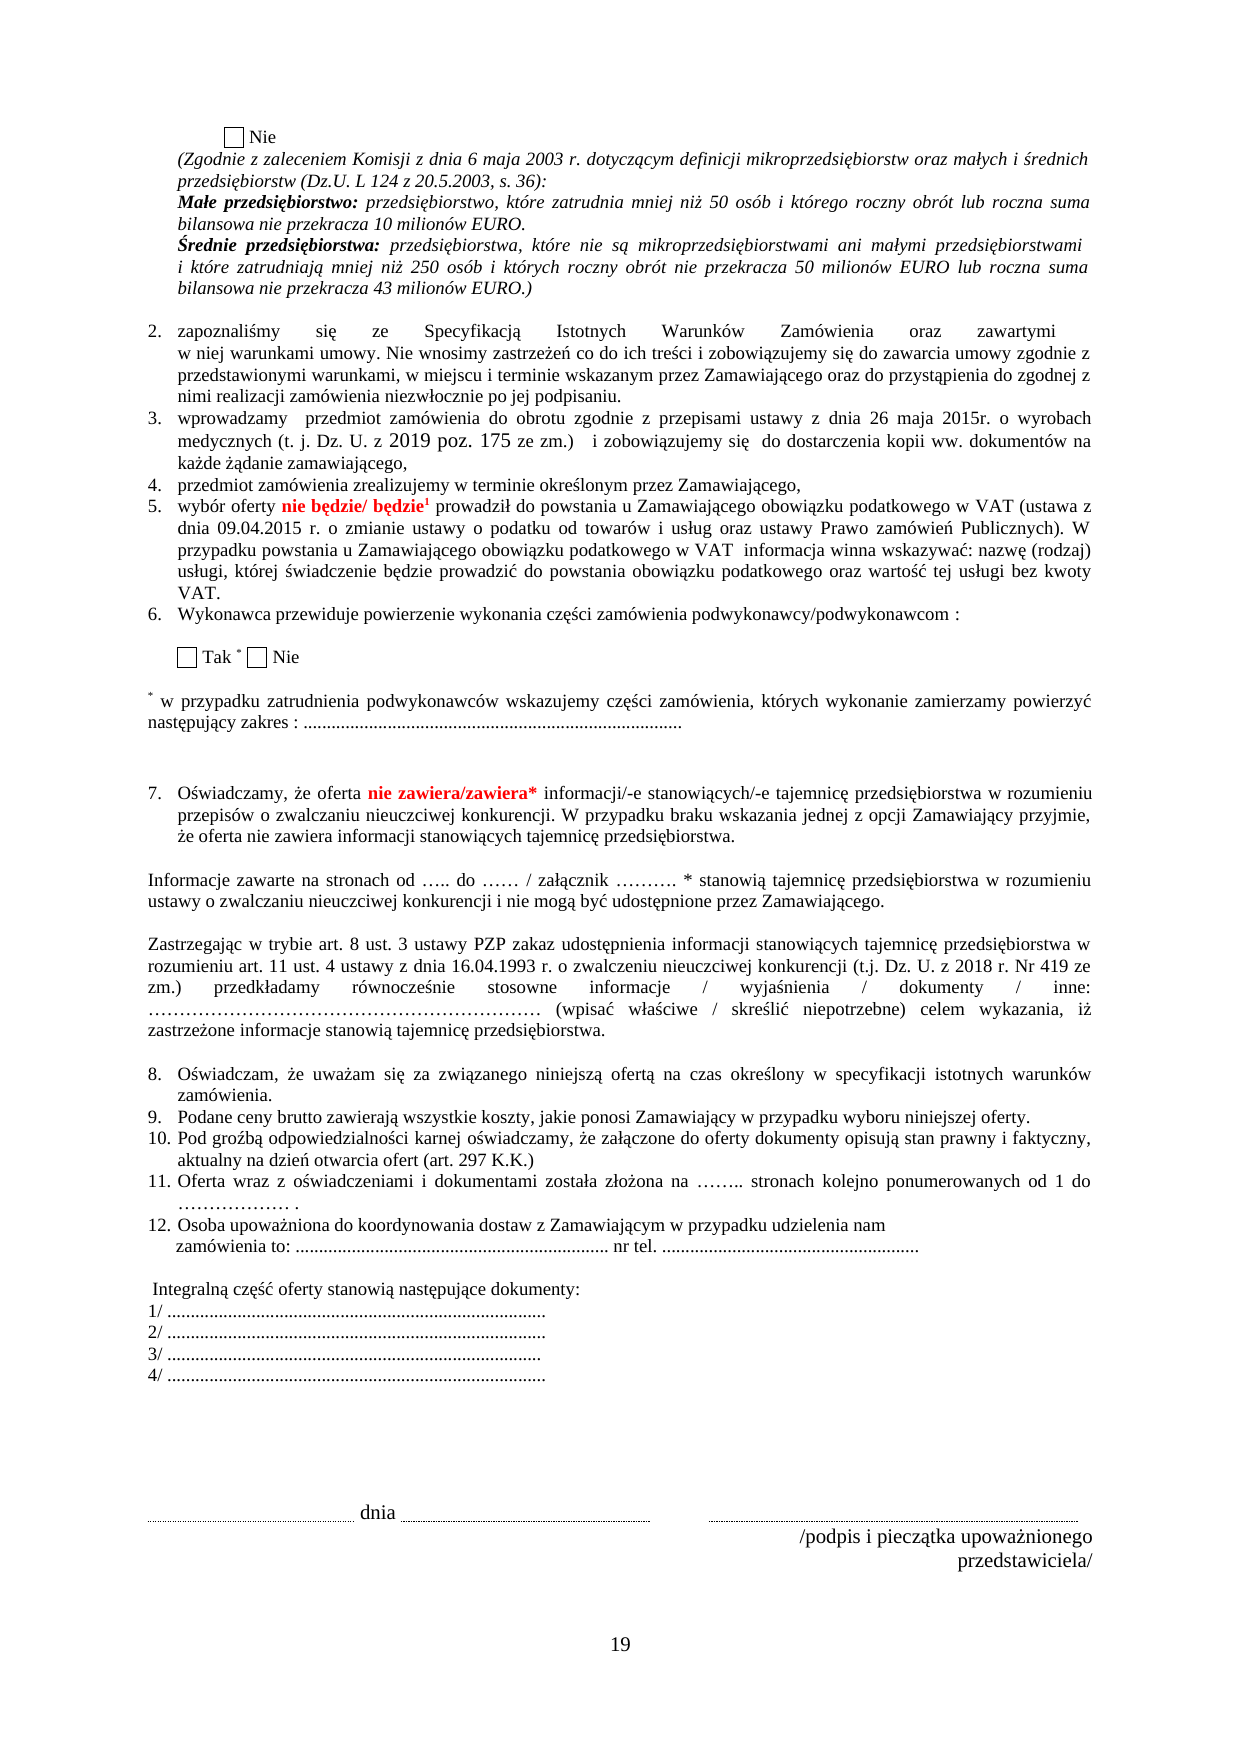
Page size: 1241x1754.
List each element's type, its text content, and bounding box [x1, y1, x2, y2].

list Oświadczamy, że oferta nie zawiera/zawiera* informacji/-e stanowiących/-e tajemnicę przedsiębiorstwa w rozumieniu przepisów o zwalczaniu nieuczciwej konkurencji. W przypadku braku wskazania jednej z opcji Zamawiający przyjmie, że oferta nie zawiera informacji stanowiących tajemnicę przedsiębiorstwa. [148, 782, 1092, 847]
text /podpis i pieczątka upoważnionego przedstawiciela/ [148, 1524, 1092, 1572]
text (Zgodnie z zaleceniem Komisji z dnia 6 maja 2003 r. dotyczącym definicji mikroprzedsiębiorstw oraz małych i średnich przedsiębiorstw (Dz.U. L 124 z 20.5.2003, s. 36): [177, 148, 1092, 191]
text 3/ ................................................................................ [148, 1343, 1092, 1364]
text Informacje zawarte na stronach od ….. do …… / załącznik ………. * stanowią tajemnicę przedsiębiorstwa w rozumieniu ustawy o zwalczaniu nieuczciwej konkurencji i nie mogą być udostępnione przez Zamawiającego. [148, 868, 1092, 912]
text Tak * Nie [148, 646, 1092, 668]
list Oferta wraz z oświadczeniami i dokumentami została złożona na …….. stronach kolejno ponumerowanych od 1 do ……………… . [148, 1170, 1092, 1213]
list wybór oferty nie będzie/ będzie1 prowadził do powstania u Zamawiającego obowiązku podatkowego w VAT (ustawa z dnia 09.04.2015 r. o zmianie ustawy o podatku od towarów i usług oraz ustawy Prawo zamówień Publicznych). W przypadku powstania u Zamawiającego obowiązku podatkowego w VAT informacja winna wskazywać: nazwę (rodzaj) usługi, której świadczenie będzie prowadzić do powstania obowiązku podatkowego oraz wartość tej usługi bez kwoty VAT. [148, 495, 1092, 603]
text * w przypadku zatrudnienia podwykonawców wskazujemy części zamówienia, których wykonanie zamierzamy powierzyć następujący zakres : ................................................................................. [148, 689, 1092, 733]
text 1/ ................................................................................. [148, 1300, 1092, 1321]
text Małe przedsiębiorstwo: przedsiębiorstwo, które zatrudnia mniej niż 50 osób i którego roczny obrót lub roczna suma bilansowa nie przekracza 10 milionów EURO. [177, 191, 1092, 234]
list Osoba upoważniona do koordynowania dostaw z Zamawiającym w przypadku udzielenia nam [148, 1213, 1092, 1235]
list przedmiot zamówienia zrealizujemy w terminie określonym przez Zamawiającego, [148, 474, 1092, 495]
text 2/ ................................................................................. [148, 1321, 1092, 1343]
text 4/ ................................................................................. [148, 1364, 1092, 1386]
list Podane ceny brutto zawierają wszystkie koszty, jakie ponosi Zamawiający w przypadku wyboru niniejszej oferty. [148, 1106, 1092, 1127]
list wprowadzamy przedmiot zamówienia do obrotu zgodnie z przepisami ustawy z dnia 26 maja 2015r. o wyrobach medycznych (t. j. Dz. U. z 2019 poz. 175 ze zm.) i zobowiązujemy się do dostarczenia kopii ww. dokumentów na każde żądanie zamawiającego, [148, 407, 1092, 474]
list Pod groźbą odpowiedzialności karnej oświadczamy, że załączone do oferty dokumenty opisują stan prawny i faktyczny, aktualny na dzień otwarcia ofert (art. 297 K.K.) [148, 1127, 1092, 1170]
list zapoznaliśmy się ze Specyfikacją Istotnych Warunków Zamówienia oraz zawartymi w niej warunkami umowy. Nie wnosimy zastrzeżeń co do ich treści i zobowiązujemy się do zawarcia umowy zgodnie z przedstawionymi warunkami, w miejscu i terminie wskazanym przez Zamawiającego oraz do przystąpienia do zgodnej z nimi realizacji zamówienia niezwłocznie po jej podpisaniu. [148, 320, 1092, 407]
text Zastrzegając w trybie art. 8 ust. 3 ustawy PZP zakaz udostępnienia informacji stanowiących tajemnicę przedsiębiorstwa w rozumieniu art. 11 ust. 4 ustawy z dnia 16.04.1993 r. o zwalczeniu nieuczciwej konkurencji (t.j. Dz. U. z 2018 r. Nr 419 ze zm.) przedkładamy równocześnie stosowne informacje / wyjaśnienia / dokumenty / inne: ……………………………………………………… (wpisać właściwe / skreślić niepotrzebne) celem wykazania, iż zastrzeżone informacje stanowią tajemnicę przedsiębiorstwa. [148, 933, 1092, 1041]
list Wykonawca przewiduje powierzenie wykonania części zamówienia podwykonawcy/podwykonawcom : [148, 603, 1092, 625]
text zamówienia to: ................................................................... nr tel. ....................................................... [148, 1235, 1092, 1257]
text dnia [148, 1500, 1092, 1524]
text Średnie przedsiębiorstwa: przedsiębiorstwa, które nie są mikroprzedsiębiorstwami ani małymi przedsiębiorstwami i które zatrudniają mniej niż 250 osób i których roczny obrót nie przekracza 50 milionów EURO lub roczna suma bilansowa nie przekracza 43 milionów EURO.) [177, 234, 1092, 299]
text Nie [148, 126, 1092, 148]
list Oświadczam, że uważam się za związanego niniejszą ofertą na czas określony w specyfikacji istotnych warunków zamówienia. [148, 1062, 1092, 1106]
text Integralną część oferty stanowią następujące dokumenty: [148, 1278, 1092, 1300]
